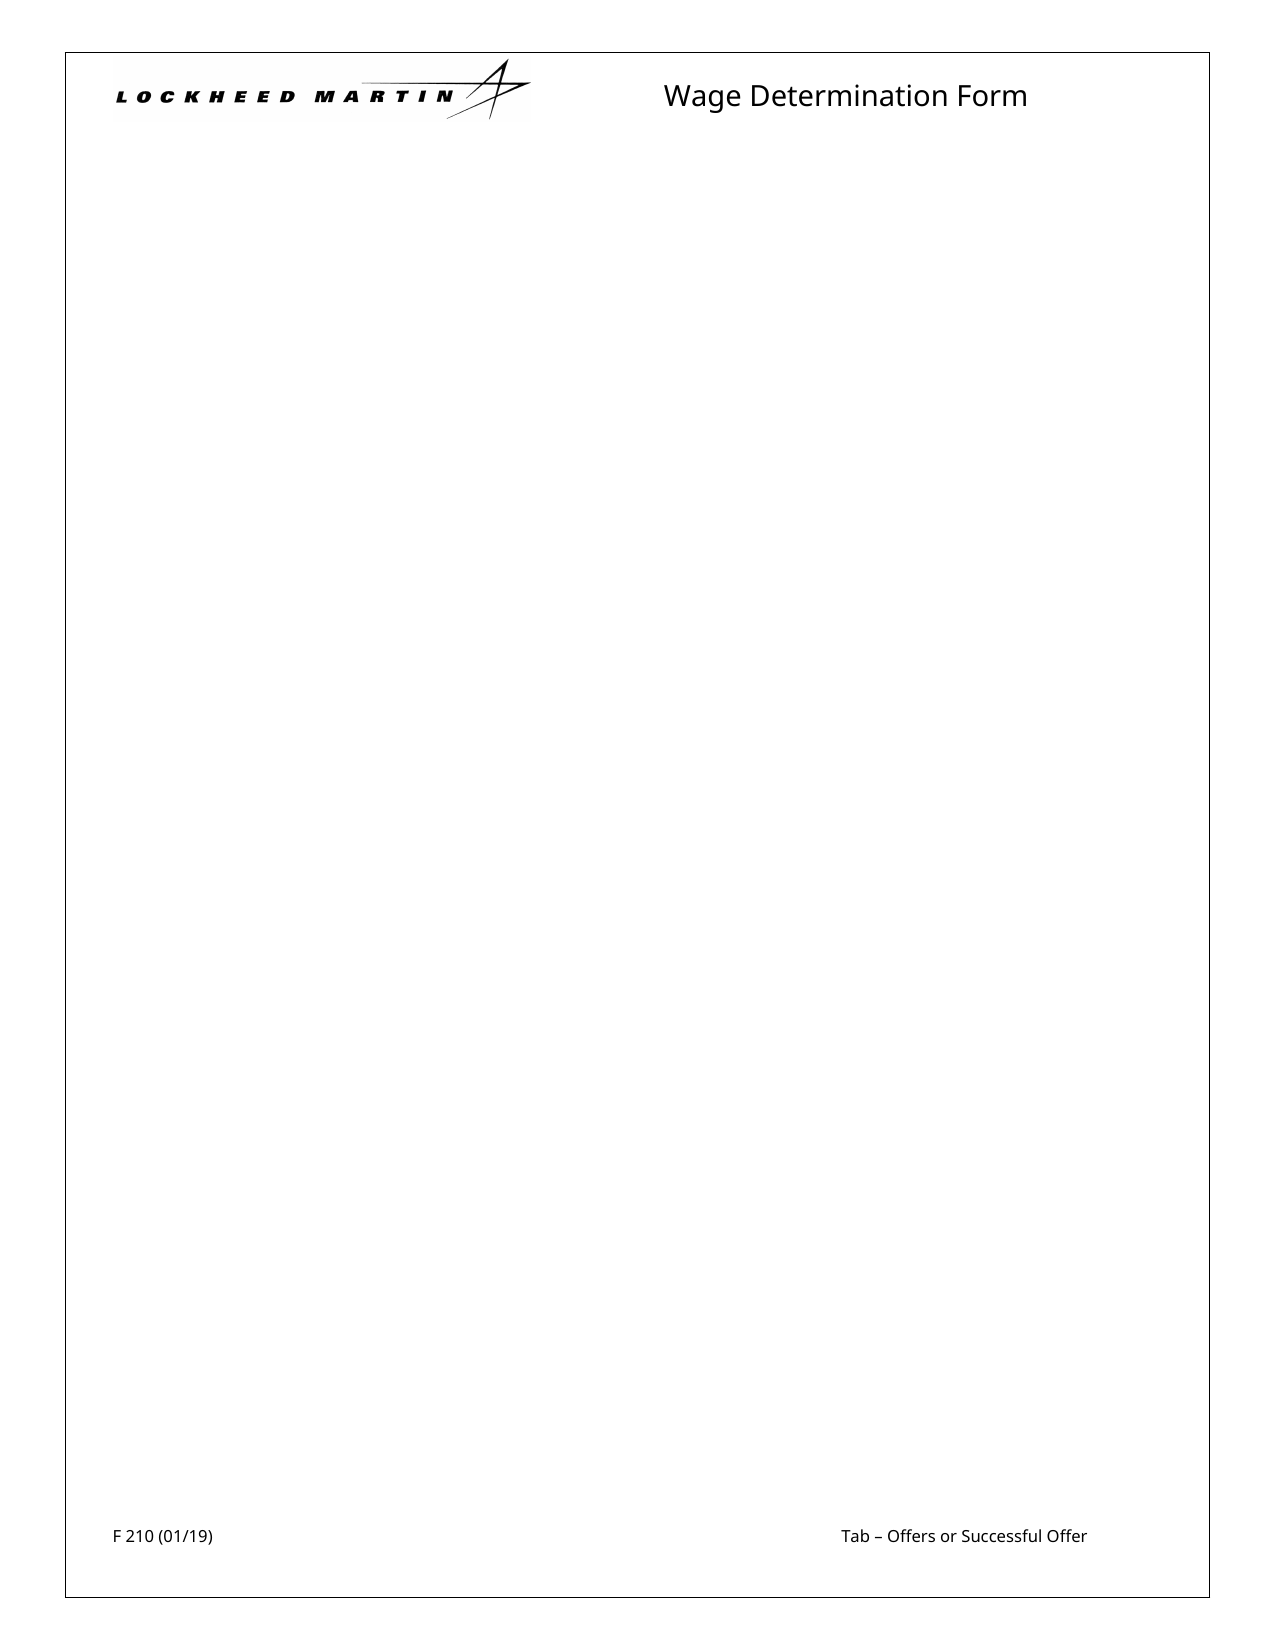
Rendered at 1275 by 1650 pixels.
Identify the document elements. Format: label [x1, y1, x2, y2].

picture [112, 56, 532, 122]
